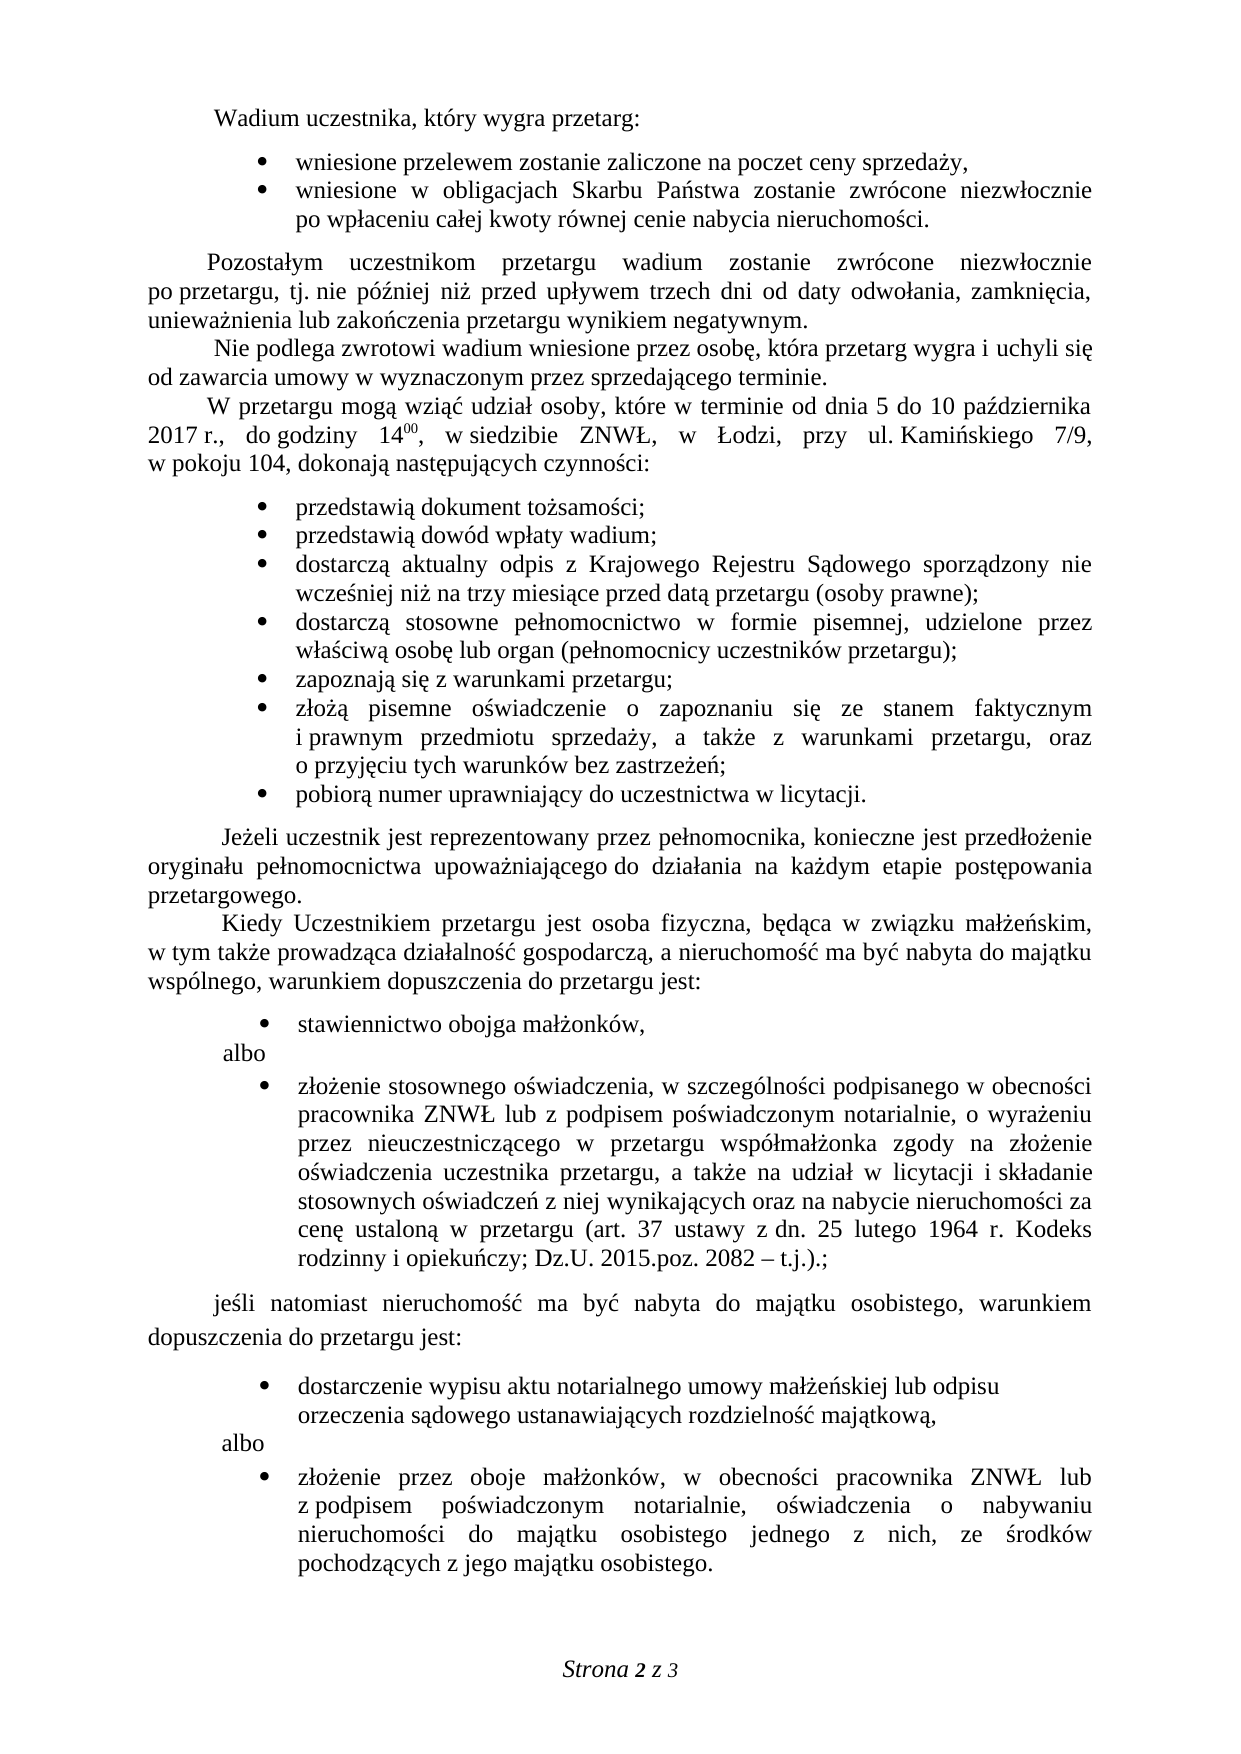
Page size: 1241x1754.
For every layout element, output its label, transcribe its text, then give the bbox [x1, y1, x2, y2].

text albo [221, 1428, 1093, 1457]
text jeśli natomiast nieruchomość ma być nabyta do majątku osobistego, warunkiem dopuszczenia do przetargu jest: [148, 1288, 1093, 1350]
list dostarczą stosowne pełnomocnictwo w formie pisemnej, udzielone przez właściwą osobę lub organ (pełnomocnicy uczestników przetargu); [258, 607, 1093, 664]
text W przetargu mogą wziąć udział osoby, które w terminie od dnia 5 do 10 października 2017 r., do godziny 1400, w siedzibie ZNWŁ, w Łodzi, przy ul. Kamińskiego 7/9, w pokoju 104, dokonają następujących czynności: [148, 391, 1093, 477]
list złożenie stosownego oświadczenia, w szczególności podpisanego w obecności pracownika ZNWŁ lub z podpisem poświadczonym notarialnie, o wyrażeniu przez nieuczestniczącego w przetargu współmałżonka zgody na złożenie oświadczenia uczestnika przetargu, a także na udział w licytacji i składanie stosownych oświadczeń z niej wynikających oraz na nabycie nieruchomości za cenę ustaloną w przetargu (art. 37 ustawy z dn. 25 lutego 1964 r. Kodeks rodzinny i opiekuńczy; Dz.U. 2015.poz. 2082 – t.j.).; [260, 1071, 1093, 1272]
list dostarczenie wypisu aktu notarialnego umowy małżeńskiej lub odpisu orzeczenia sądowego ustanawiających rozdzielność majątkową, [260, 1371, 1093, 1428]
list przedstawią dokument tożsamości; [258, 492, 1093, 520]
list zapoznają się z warunkami przetargu; [258, 664, 1093, 693]
text albo [223, 1038, 1093, 1067]
text Pozostałym uczestnikom przetargu wadium zostanie zwrócone niezwłocznie po przetargu, tj. nie później niż przed upływem trzech dni od daty odwołania, zamknięcia, unieważnienia lub zakończenia przetargu wynikiem negatywnym. [148, 247, 1093, 333]
list stawiennictwo obojga małżonków, [260, 1009, 1093, 1038]
list złożą pisemne oświadczenie o zapoznaniu się ze stanem faktycznym i prawnym przedmiotu sprzedaży, a także z warunkami przetargu, oraz o przyjęciu tych warunków bez zastrzeżeń; [258, 693, 1093, 779]
text Nie podlega zwrotowi wadium wniesione przez osobę, która przetarg wygra i uchyli się od zawarcia umowy w wyznaczonym przez sprzedającego terminie. [148, 333, 1093, 391]
text Kiedy Uczestnikiem przetargu jest osoba fizyczna, będąca w związku małżeńskim, w tym także prowadząca działalność gospodarczą, a nieruchomość ma być nabyta do majątku wspólnego, warunkiem dopuszczenia do przetargu jest: [148, 908, 1093, 995]
list dostarczą aktualny odpis z Krajowego Rejestru Sądowego sporządzony nie wcześniej niż na trzy miesiące przed datą przetargu (osoby prawne); [258, 549, 1093, 607]
list przedstawią dowód wpłaty wadium; [258, 520, 1093, 549]
list wniesione przelewem zostanie zaliczone na poczet ceny sprzedaży, [258, 147, 1093, 175]
list wniesione w obligacjach Skarbu Państwa zostanie zwrócone niezwłocznie po wpłaceniu całej kwoty równej cenie nabycia nieruchomości. [258, 175, 1093, 233]
text Jeżeli uczestnik jest reprezentowany przez pełnomocnika, konieczne jest przedłożenie oryginału pełnomocnictwa upoważniającego do działania na każdym etapie postępowania przetargowego. [148, 822, 1093, 908]
text Wadium uczestnika, który wygra przetarg: [213, 103, 1093, 132]
list złożenie przez oboje małżonków, w obecności pracownika ZNWŁ lub z podpisem poświadczonym notarialnie, oświadczenia o nabywaniu nieruchomości do majątku osobistego jednego z nich, ze środków pochodzących z jego majątku osobistego. [260, 1462, 1093, 1577]
list pobiorą numer uprawniający do uczestnictwa w licytacji. [258, 779, 1093, 808]
